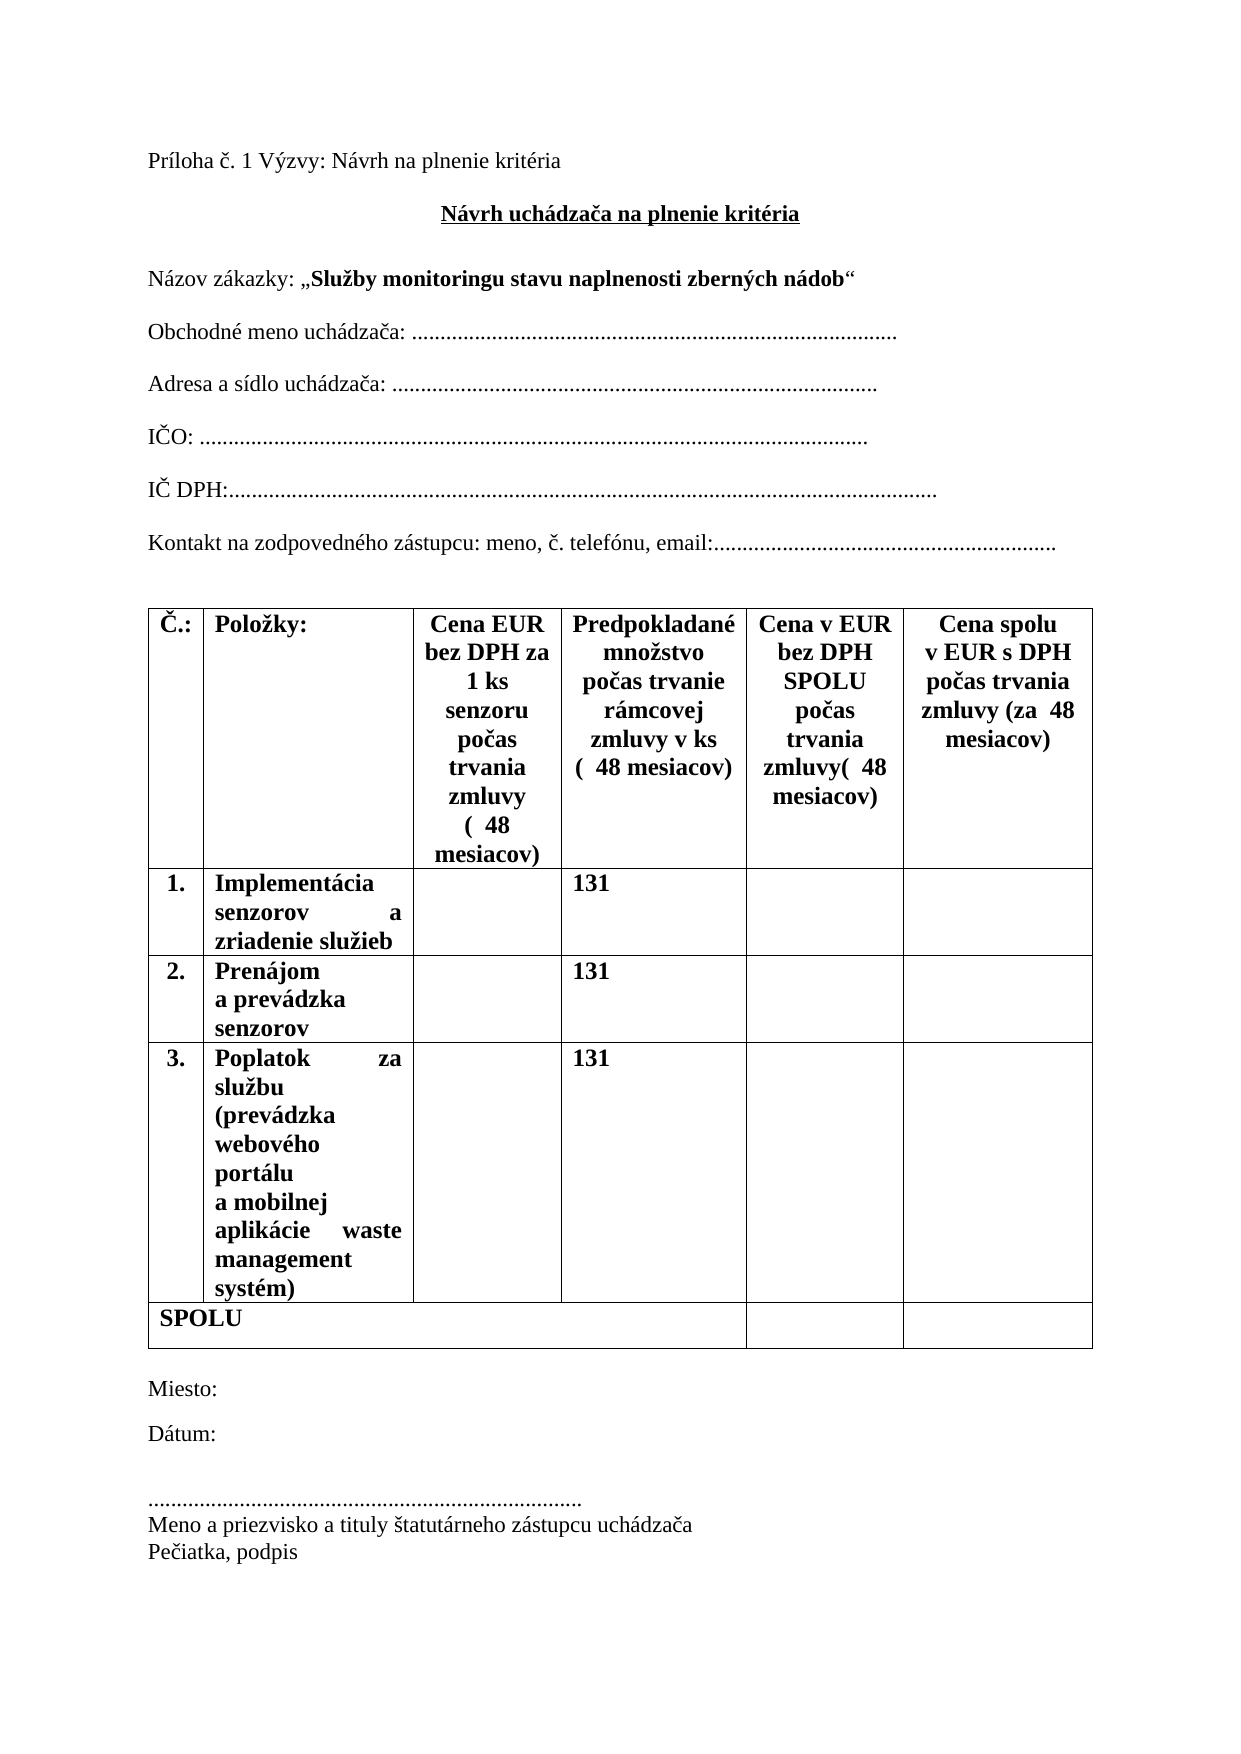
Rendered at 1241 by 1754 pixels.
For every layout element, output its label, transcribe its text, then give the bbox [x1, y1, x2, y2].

table_cell [747, 1303, 903, 1347]
text Adresa a sídlo uchádzača: ..................................................................................... [148, 370, 1093, 397]
table_cell [414, 869, 561, 955]
table_cell [747, 1043, 903, 1302]
text Meno a priezvisko a tituly štatutárneho zástupcu uchádzača [148, 1511, 1093, 1538]
table_header Č.: [149, 609, 203, 867]
table_header Predpokladané množstvo počas trvanie rámcovej zmluvy v ks ( 48 mesiacov) [562, 609, 746, 867]
text IČO: ..................................................................................................................... [148, 423, 1093, 449]
table_header Cena EUR bez DPH za 1 ks senzoru počas trvania zmluvy ( 48 mesiacov) [414, 609, 561, 867]
text Príloha č. 1 Výzvy: Návrh na plnenie kritéria [148, 148, 1093, 174]
table_cell 2. [149, 956, 203, 1042]
table_header Cena spolu v EUR s DPH počas trvania zmluvy (za 48 mesiacov) [904, 609, 1092, 867]
text Názov zákazky: „Služby monitoringu stavu naplnenosti zberných nádob“ [148, 265, 1093, 291]
text Dátum: [148, 1420, 1093, 1447]
table_cell 131 [562, 1043, 746, 1302]
table_header Cena v EUR bez DPH SPOLU počas trvania zmluvy( 48 mesiacov) [747, 609, 903, 867]
text Kontakt na zodpovedného zástupcu: meno, č. telefónu, email:............................................................ [148, 528, 1093, 555]
text Návrh uchádzača na plnenie kritéria [148, 200, 1093, 227]
table_cell [747, 869, 903, 955]
table_cell [414, 1043, 561, 1302]
text Miesto: [148, 1375, 1093, 1401]
text IČ DPH:............................................................................................................................ [148, 476, 1093, 502]
table_cell 1. [149, 869, 203, 955]
text ............................................................................ [148, 1485, 1093, 1511]
table_cell [747, 956, 903, 1042]
table_cell SPOLU [149, 1303, 746, 1347]
table_cell [414, 956, 561, 1042]
table_cell [904, 1303, 1092, 1347]
table_cell 3. [149, 1043, 203, 1302]
text Obchodné meno uchádzača: ..................................................................................... [148, 318, 1093, 344]
table_cell Implementácia senzorov a zriadenie služieb [204, 869, 413, 955]
text Pečiatka, podpis [148, 1538, 1093, 1564]
table_cell Poplatok za službu (prevádzka webového portálu a mobilnej aplikácie waste management systém) [204, 1043, 413, 1302]
table_cell Prenájom a prevádzka senzorov [204, 956, 413, 1042]
table_cell [904, 1043, 1092, 1302]
table_cell 131 [562, 956, 746, 1042]
table_cell [904, 956, 1092, 1042]
table_cell [904, 869, 1092, 955]
table_header Položky: [204, 609, 413, 867]
table_cell 131 [562, 869, 746, 955]
